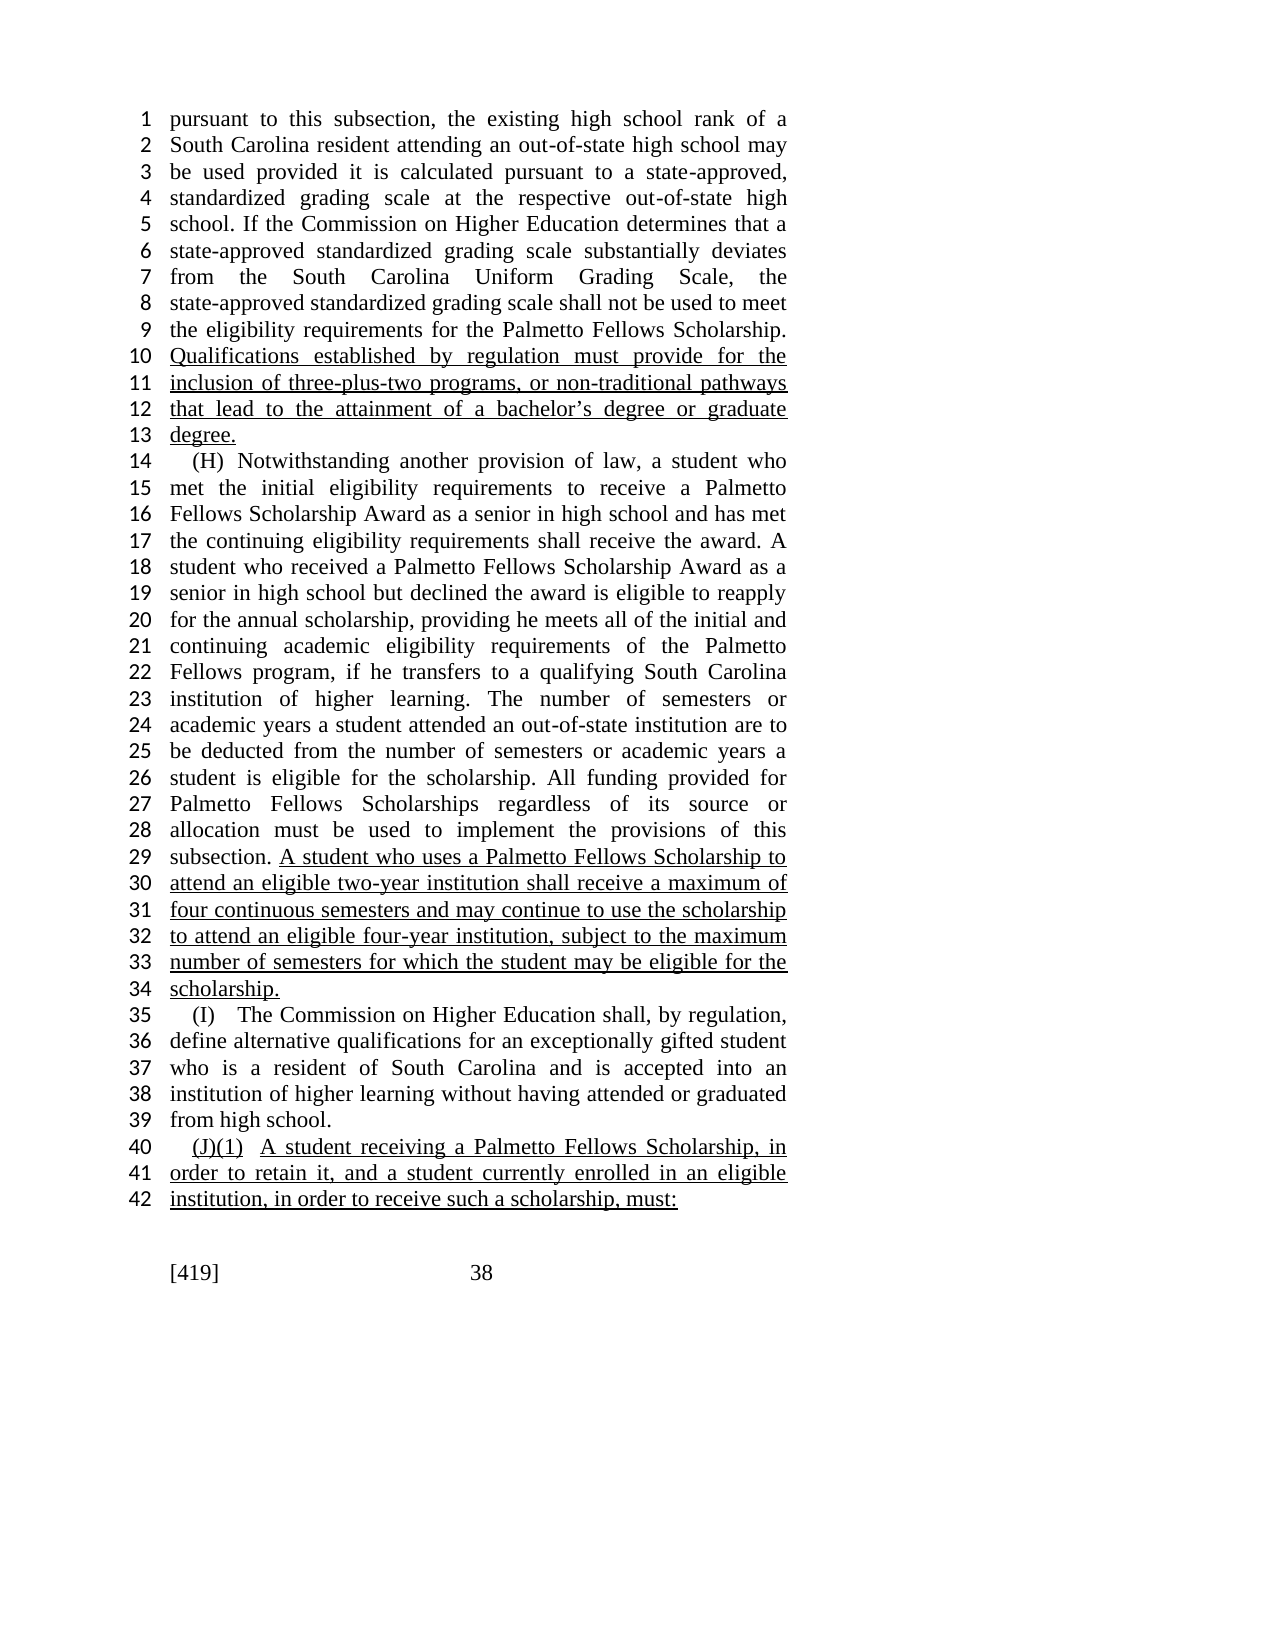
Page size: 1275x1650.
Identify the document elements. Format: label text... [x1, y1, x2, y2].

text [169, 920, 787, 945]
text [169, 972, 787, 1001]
text (H) Notwithstanding another provision of law, a student who met the initial eligibility requirements to receive a Palmetto Fellows Scholarship Award as a senior in high school and has met the continuing eligibility requirements shall receive the award. A student who received a Palmetto Fellows Scholarship Award as a senior in high school but declined the award is eligible to reapply for the annual scholarship, providing he meets all of the initial and continuing academic eligibility requirements of the Palmetto Fellows program, if he transfers to a qualifying South Carolina institution of higher learning. The number of semesters or academic years a student attended an out-of-state institution are to be deducted from the number of semesters or academic years a student is eligible for the scholarship. All funding provided for Palmetto Fellows Scholarships regardless of its source or allocation must be used to implement the provisions of this subsection. A student who uses a Palmetto Fellows Scholarship to attend an eligible two-year institution shall receive a maximum of four continuous semesters and may continue to use the scholarship to attend an eligible four-year institution, subject to the maximum number of semesters for which the student may be eligible for the scholarship. [169, 448, 787, 892]
text (I) The Commission on Higher Education shall, by regulation, define alternative qualifications for an exceptionally gifted student who is a resident of South Carolina and is accepted into an institution of higher learning without having attended or graduated from high school. [169, 1001, 787, 1133]
text (J)(1) A student receiving a Palmetto Fellows Scholarship, in order to retain it, and a student currently enrolled in an eligible institution, in order to receive such a scholarship, must: [169, 1183, 787, 1212]
text (J)(1) A student receiving a Palmetto Fellows Scholarship, in order to retain it, and a student currently enrolled in an eligible institution, in order to receive such a scholarship, must: [169, 1133, 787, 1182]
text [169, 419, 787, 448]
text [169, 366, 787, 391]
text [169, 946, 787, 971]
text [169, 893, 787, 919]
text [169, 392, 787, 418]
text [169, 105, 787, 365]
